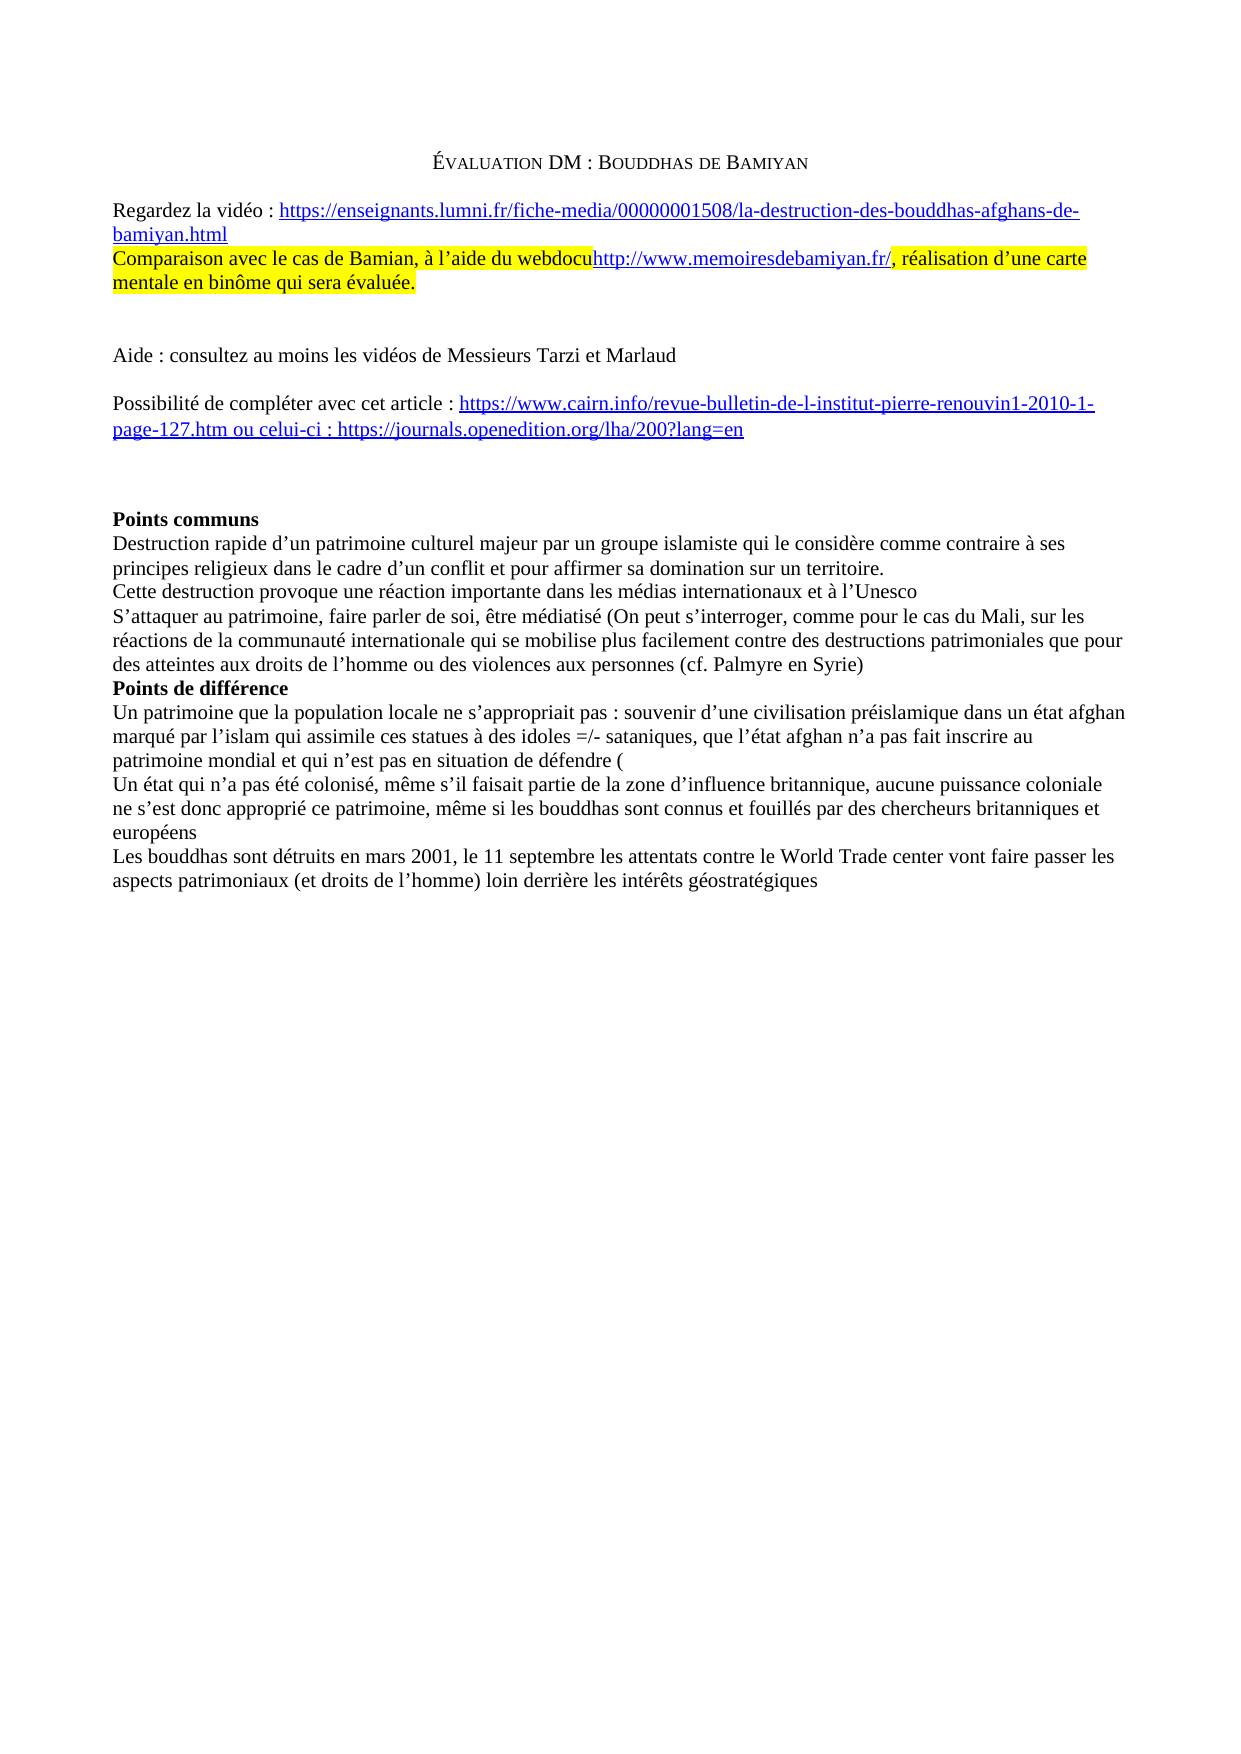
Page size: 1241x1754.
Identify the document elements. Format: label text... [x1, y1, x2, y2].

text Points de différence [112, 676, 1128, 700]
text Un état qui n’a pas été colonisé, même s’il faisait partie de la zone d’influence britannique, aucune puissance coloniale ne s’est donc approprié ce patrimoine, même si les bouddhas sont connus et fouillés par des chercheurs britanniques et européens [112, 772, 1128, 844]
text Cette destruction provoque une réaction importante dans les médias internationaux et à l’Unesco [112, 579, 1128, 603]
text Points communs [112, 507, 1128, 531]
text Destruction rapide d’un patrimoine culturel majeur par un groupe islamiste qui le considère comme contraire à ses principes religieux dans le cadre d’un conflit et pour affirmer sa domination sur un territoire. [112, 531, 1128, 579]
text Possibilité de compléter avec cet article : https://www.cairn.info/revue-bulletin-de-l-institut-pierre-renouvin1-2010-1-page-127.htm ou celui-ci : https://journals.openedition.org/lha/200?lang=en [112, 391, 1128, 441]
text Aide : consultez au moins les vidéos de Messieurs Tarzi et Marlaud [112, 342, 1128, 367]
text Regardez la vidéo : https://enseignants.lumni.fr/fiche-media/00000001508/la-destruction-des-bouddhas-afghans-de-bamiyan.html [112, 198, 1128, 246]
text Évaluation DM : Bouddhas de Bamiyan [112, 150, 1128, 174]
text S’attaquer au patrimoine, faire parler de soi, être médiatisé (On peut s’interroger, comme pour le cas du Mali, sur les réactions de la communauté internationale qui se mobilise plus facilement contre des destructions patrimoniales que pour des atteintes aux droits de l’homme ou des violences aux personnes (cf. Palmyre en Syrie) [112, 603, 1128, 676]
text Les bouddhas sont détruits en mars 2001, le 11 septembre les attentats contre le World Trade center vont faire passer les aspects patrimoniaux (et droits de l’homme) loin derrière les intérêts géostratégiques [112, 844, 1128, 892]
text Un patrimoine que la population locale ne s’appropriait pas : souvenir d’une civilisation préislamique dans un état afghan marqué par l’islam qui assimile ces statues à des idoles =/- sataniques, que l’état afghan n’a pas fait inscrire au patrimoine mondial et qui n’est pas en situation de défendre ( [112, 700, 1128, 772]
text Comparaison avec le cas de Bamian, à l’aide du webdocuhttp://www.memoiresdebamiyan.fr/, réalisation d’une carte mentale en binôme qui sera évaluée. [416, 246, 1128, 294]
